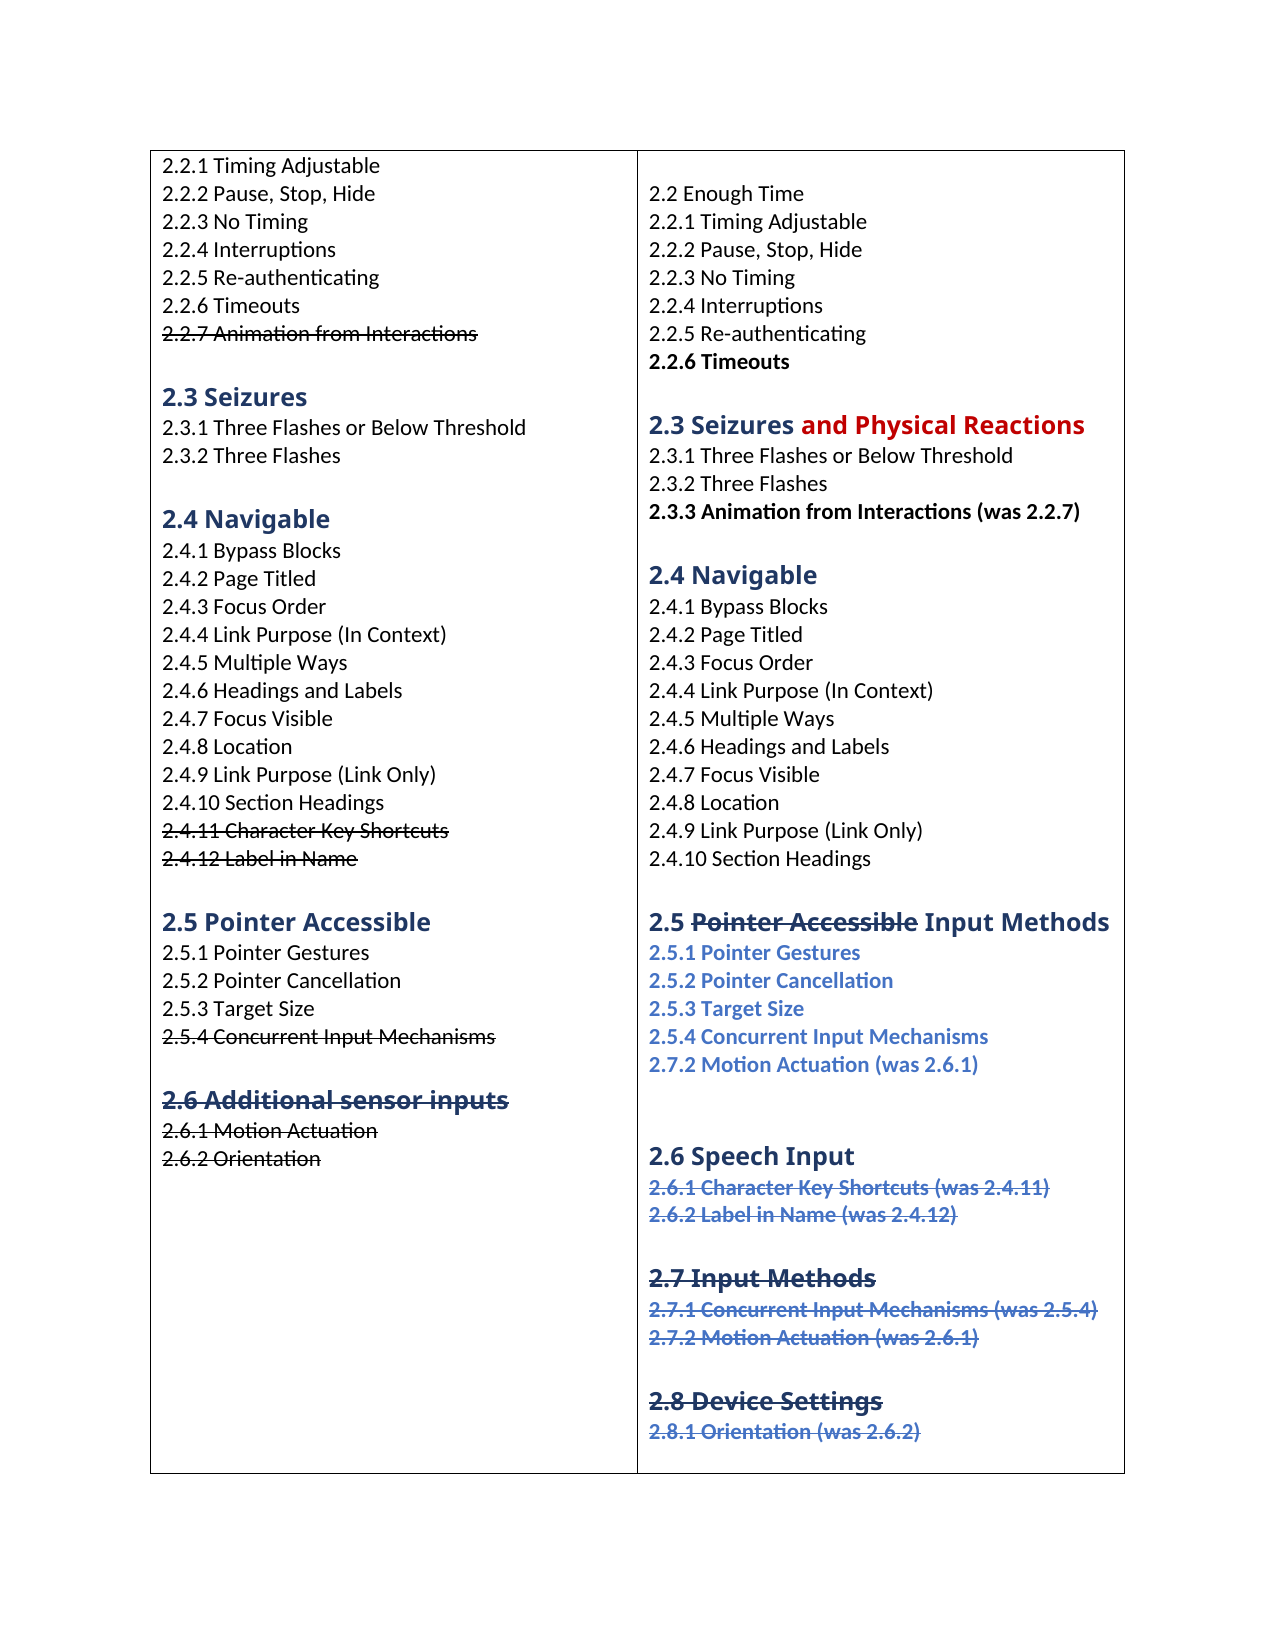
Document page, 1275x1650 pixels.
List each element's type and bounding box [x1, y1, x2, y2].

table_cell [638, 151, 1124, 1473]
table_cell [151, 151, 637, 1473]
